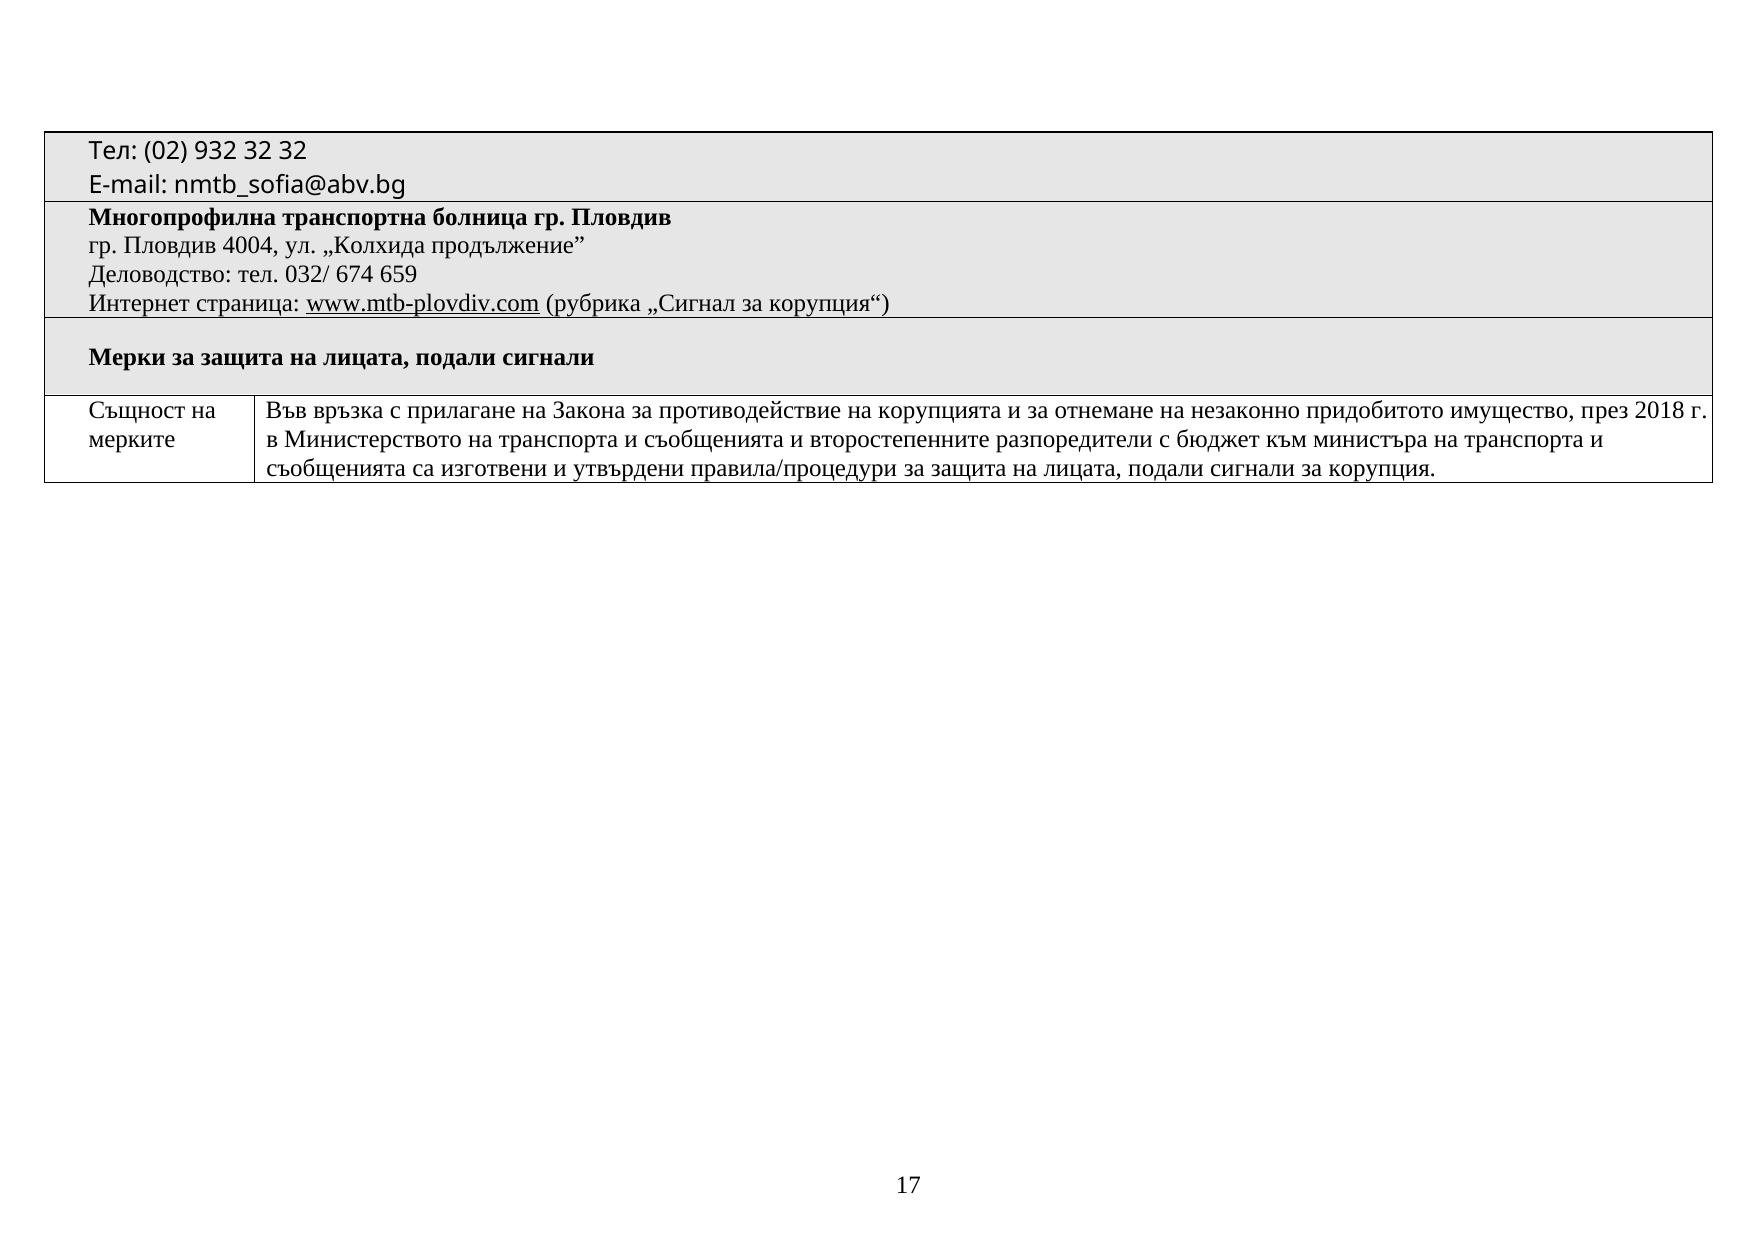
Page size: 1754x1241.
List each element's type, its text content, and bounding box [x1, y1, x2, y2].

table_cell Същност на мерките [45, 396, 254, 482]
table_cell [45, 133, 1712, 201]
table_cell Многопрофилна транспортна болница гр. Пловдив гр. Пловдив 4004, ул. „Колхида продължение” Деловодство: тел. 032/ 674 659 Интернет страница: www.mtb-plovdiv.com (рубрика „Сигнал за корупция“) [45, 202, 1712, 317]
table_cell Във връзка с прилагане на Закона за противодействие на корупцията и за отнемане на незаконно придобитото имущество, през 2018 г. в Министерството на транспорта и съобщенията и второстепенните разпоредители с бюджет към министъра на транспорта и съобщенията са изготвени и утвърдени правила/процедури за защита на лицата, подали сигнали за корупция. [255, 396, 1712, 482]
table_cell Мерки за защита на лицата, подали сигнали [45, 318, 1712, 394]
